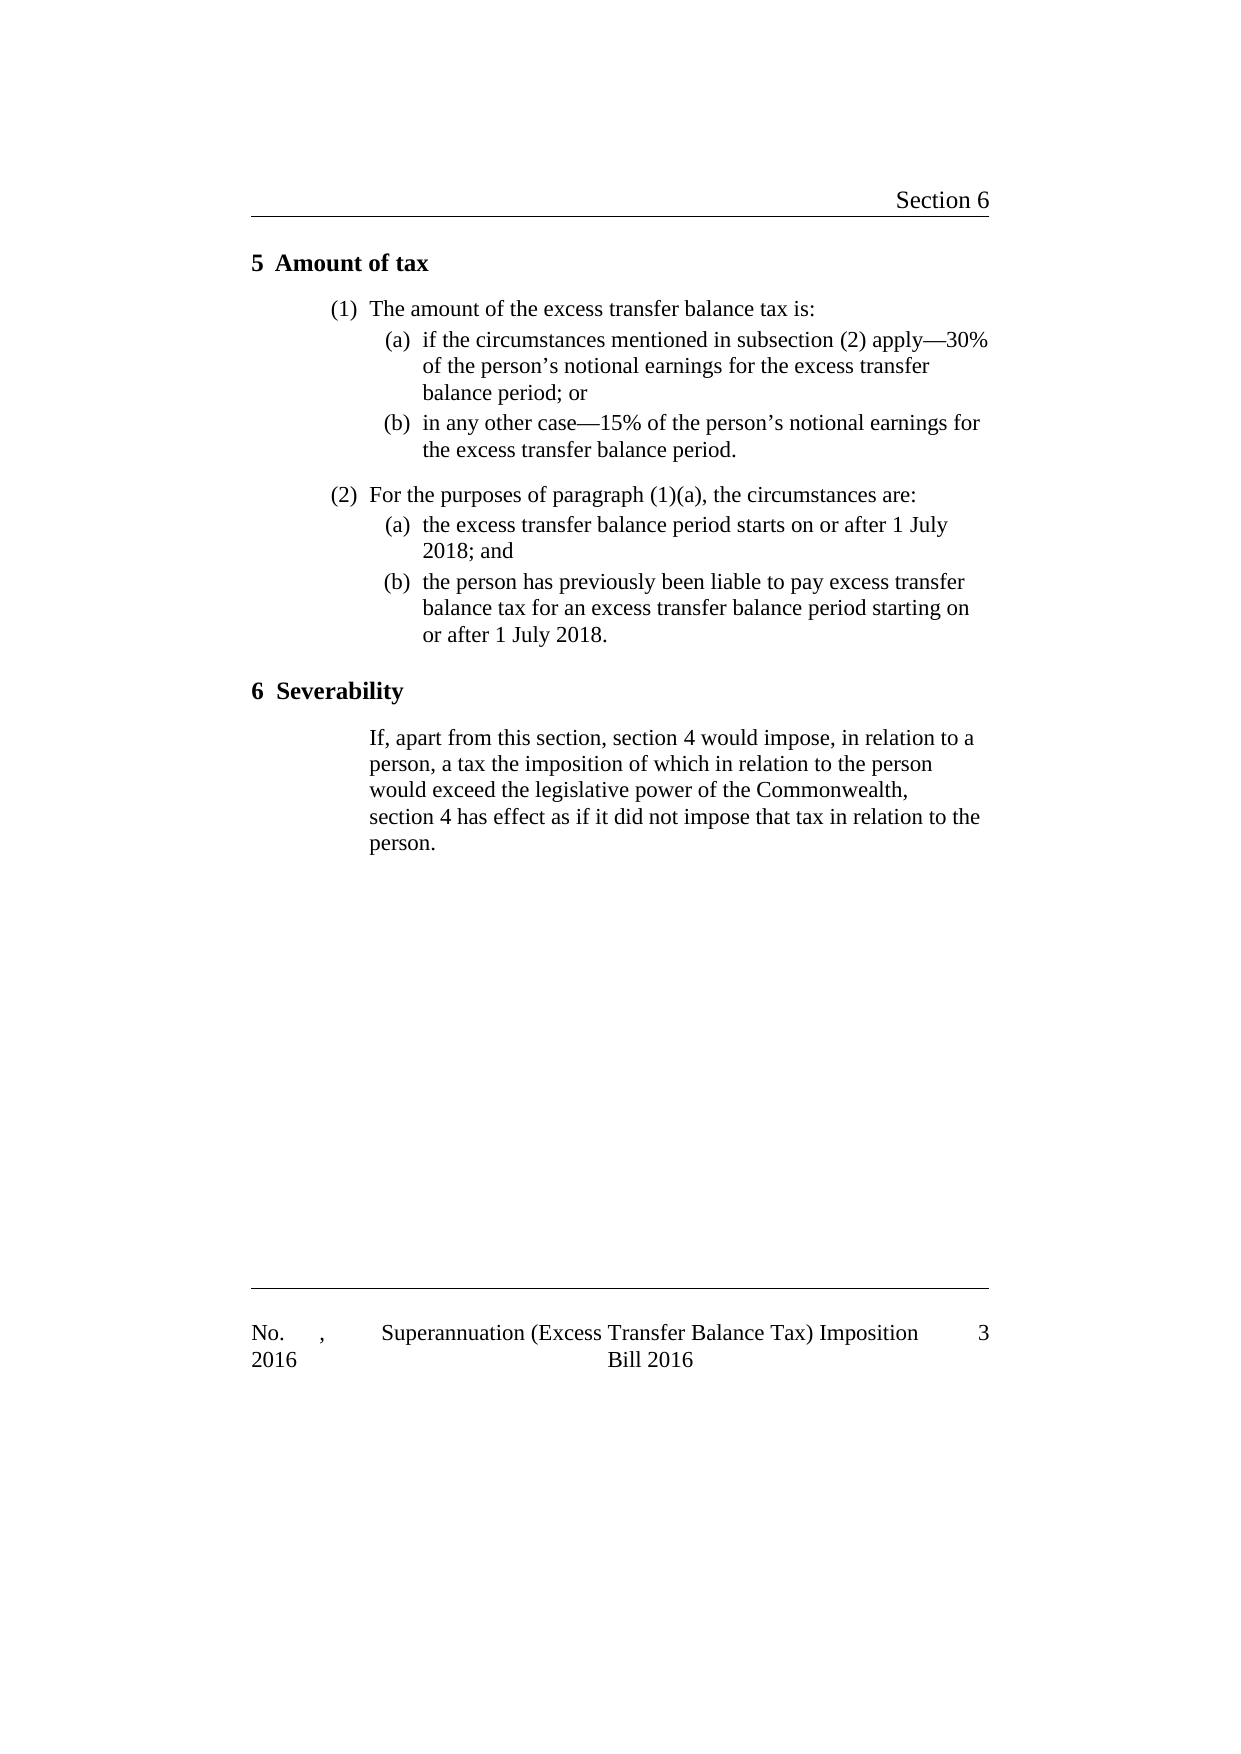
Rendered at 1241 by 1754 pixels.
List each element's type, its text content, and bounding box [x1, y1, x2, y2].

text (a) if the circumstances mentioned in subsection (2) apply—30% of the person’s notional earnings for the excess transfer balance period; or [251, 326, 989, 405]
text 6 Severability [251, 676, 989, 705]
text (b) the person has previously been liable to pay excess transfer balance tax for an excess transfer balance period starting on or after 1 July 2018. [251, 568, 989, 647]
text 5 Amount of tax [251, 248, 989, 277]
text If, apart from this section, section 4 would impose, in relation to a person, a tax the imposition of which in relation to the person would exceed the legislative power of the Commonwealth, section 4 has effect as if it did not impose that tax in relation to the person. [251, 724, 989, 856]
text (1) The amount of the excess transfer balance tax is: [251, 296, 989, 322]
text (a) the excess transfer balance period starts on or after 1 July 2018; and [251, 511, 989, 564]
text (2) For the purposes of paragraph (1)(a), the circumstances are: [251, 481, 989, 507]
text (b) in any other case—15% of the person’s notional earnings for the excess transfer balance period. [251, 409, 989, 462]
